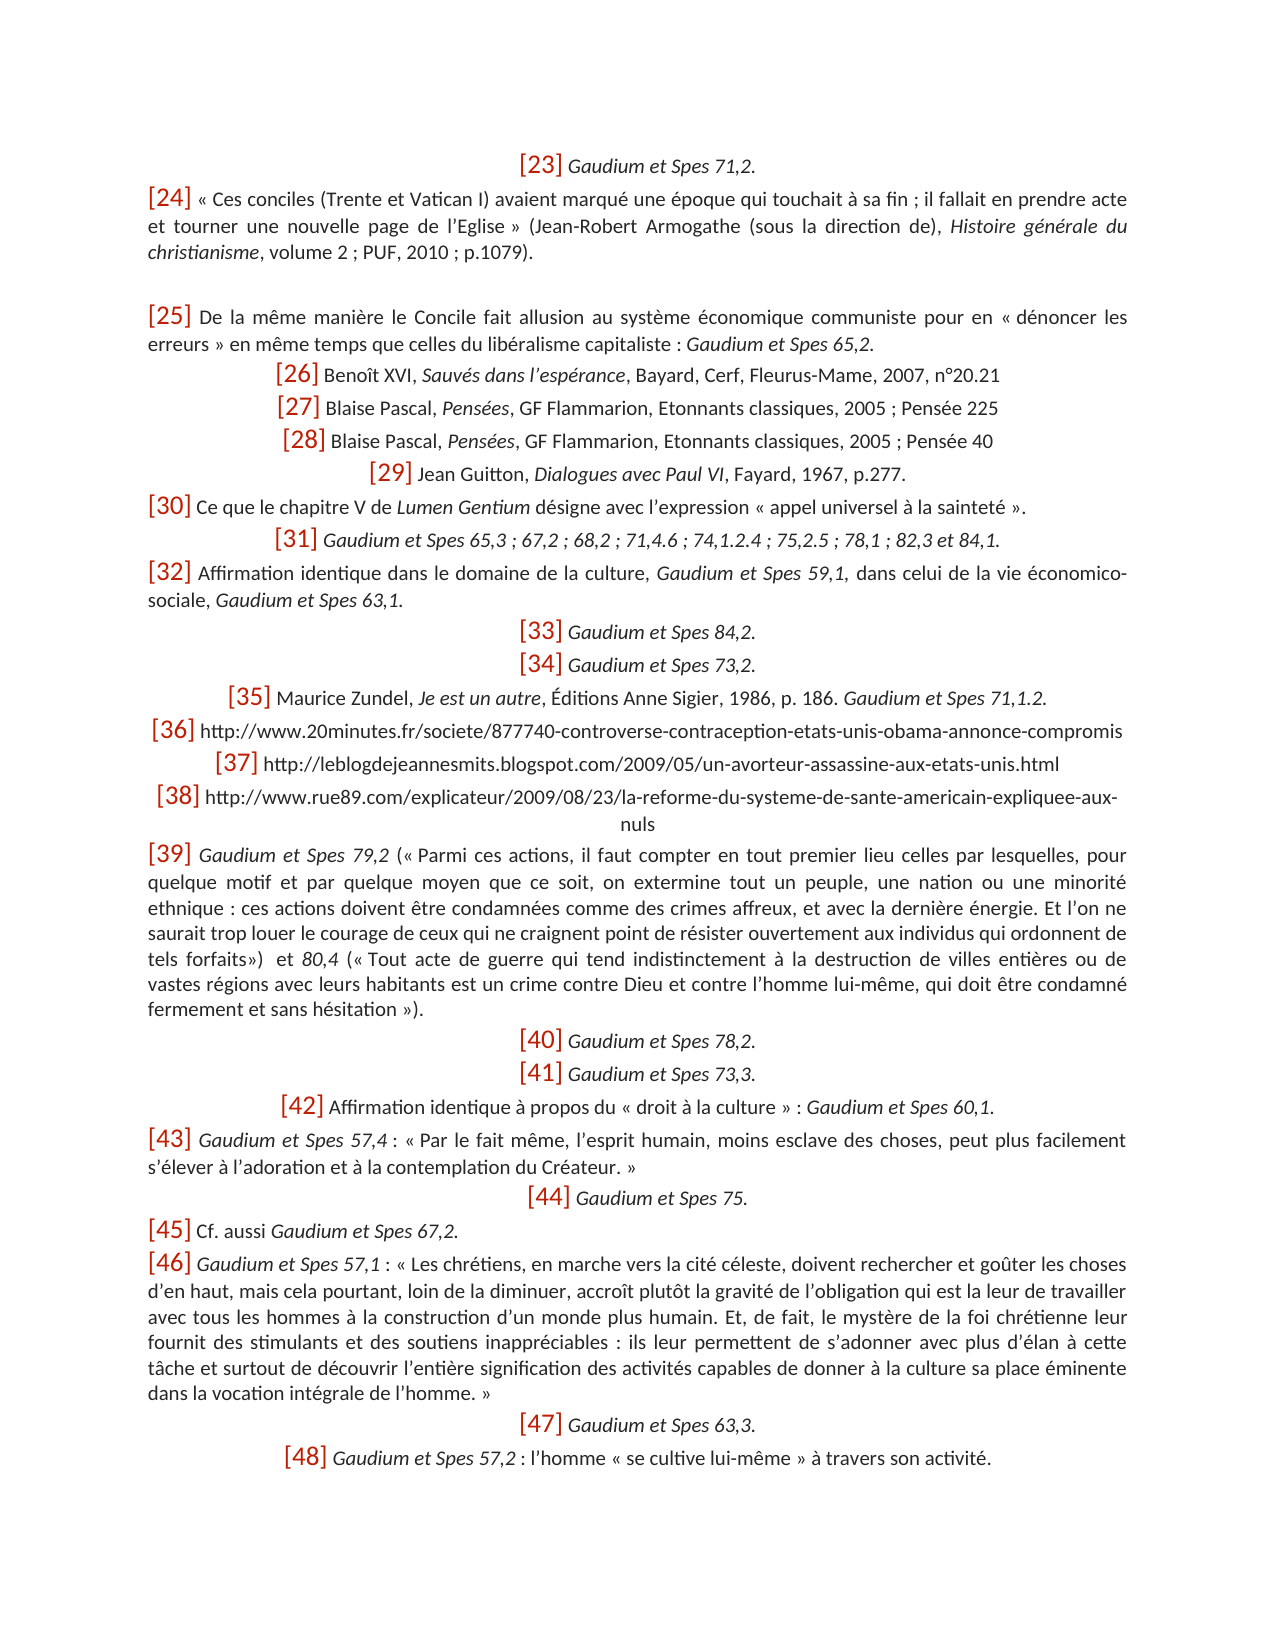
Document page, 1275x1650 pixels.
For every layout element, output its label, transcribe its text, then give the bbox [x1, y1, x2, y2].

text [42] Affirmation identique à propos du « droit à la culture » : Gaudium et Spes 60,1. [148, 1088, 1127, 1121]
text [40] Gaudium et Spes 78,2. [148, 1022, 1127, 1055]
text [43] Gaudium et Spes 57,4 : « Par le fait même, l’esprit humain, moins esclave des choses, peut plus facilement s’élever à l’adoration et à la contemplation du Créateur. » [148, 1121, 1127, 1179]
text [34] Gaudium et Spes 73,2. [148, 646, 1127, 679]
text [23] Gaudium et Spes 71,2. [148, 148, 1127, 181]
text [36] http://www.20minutes.fr/societe/877740-controverse-contraception-etats-unis-obama-annonce-compromis [148, 712, 1127, 745]
text [24] « Ces conciles (Trente et Vatican I) avaient marqué une époque qui touchait à sa fin ; il fallait en prendre acte et tourner une nouvelle page de l’Eglise » (Jean-Robert Armogathe (sous la direction de), Histoire générale du christianisme, volume 2 ; PUF, 2010 ; p.1079). [148, 181, 1127, 264]
text [32] Affirmation identique dans le domaine de la culture, Gaudium et Spes 59,1, dans celui de la vie économico-sociale, Gaudium et Spes 63,1. [148, 554, 1127, 613]
text [35] Maurice Zundel, Je est un autre, Éditions Anne Sigier, 1986, p. 186. Gaudium et Spes 71,1.2. [148, 679, 1127, 712]
text [31] Gaudium et Spes 65,3 ; 67,2 ; 68,2 ; 71,4.6 ; 74,1.2.4 ; 75,2.5 ; 78,1 ; 82,3 et 84,1. [148, 522, 1127, 554]
text [44] Gaudium et Spes 75. [148, 1179, 1127, 1213]
text [29] Jean Guitton, Dialogues avec Paul VI, Fayard, 1967, p.277. [148, 456, 1127, 488]
text [37] http://leblogdejeannesmits.blogspot.com/2009/05/un-avorteur-assassine-aux-etats-unis.html [148, 745, 1127, 778]
text [27] Blaise Pascal, Pensées, GF Flammarion, Etonnants classiques, 2005 ; Pensée 225 [148, 389, 1127, 422]
text [30] Ce que le chapitre V de Lumen Gentium désigne avec l’expression « appel universel à la sainteté ». [148, 488, 1127, 522]
text [47] Gaudium et Spes 63,3. [148, 1406, 1127, 1439]
text [25] De la même manière le Concile fait allusion au système économique communiste pour en « dénoncer les erreurs » en même temps que celles du libéralisme capitaliste : Gaudium et Spes 65,2. [148, 298, 1127, 356]
text [46] Gaudium et Spes 57,1 : « Les chrétiens, en marche vers la cité céleste, doivent rechercher et goûter les choses d’en haut, mais cela pourtant, loin de la diminuer, accroît plutôt la gravité de l’obligation qui est la leur de travailler avec tous les hommes à la construction d’un monde plus humain. Et, de fait, le mystère de la foi chrétienne leur fournit des stimulants et des soutiens inappréciables : ils leur permettent de s’adonner avec plus d’élan à cette tâche et surtout de découvrir l’entière signification des activités capables de donner à la culture sa place éminente dans la vocation intégrale de l’homme. » [148, 1246, 1127, 1406]
text [41] Gaudium et Spes 73,3. [148, 1055, 1127, 1088]
text [45] Cf. aussi Gaudium et Spes 67,2. [148, 1213, 1127, 1246]
text [26] Benoît XVI, Sauvés dans l’espérance, Bayard, Cerf, Fleurus-Mame, 2007, n°20.21 [148, 356, 1127, 389]
text [48] Gaudium et Spes 57,2 : l’homme « se cultive lui-même » à travers son activité. [148, 1439, 1127, 1472]
text [33] Gaudium et Spes 84,2. [148, 613, 1127, 646]
text [39] Gaudium et Spes 79,2 (« Parmi ces actions, il faut compter en tout premier lieu celles par lesquelles, pour quelque motif et par quelque moyen que ce soit, on extermine tout un peuple, une nation ou une minorité ethnique : ces actions doivent être condamnées comme des crimes affreux, et avec la dernière énergie. Et l’on ne saurait trop louer le courage de ceux qui ne craignent point de résister ouvertement aux individus qui ordonnent de tels forfaits») et 80,4 (« Tout acte de guerre qui tend indistinctement à la destruction de villes entières ou de vastes régions avec leurs habitants est un crime contre Dieu et contre l’homme lui-même, qui doit être condamné fermement et sans hésitation »). [148, 837, 1127, 1022]
text [28] Blaise Pascal, Pensées, GF Flammarion, Etonnants classiques, 2005 ; Pensée 40 [148, 422, 1127, 456]
text [38] http://www.rue89.com/explicateur/2009/08/23/la-reforme-du-systeme-de-sante-americain-expliquee-aux-nuls [148, 778, 1127, 837]
